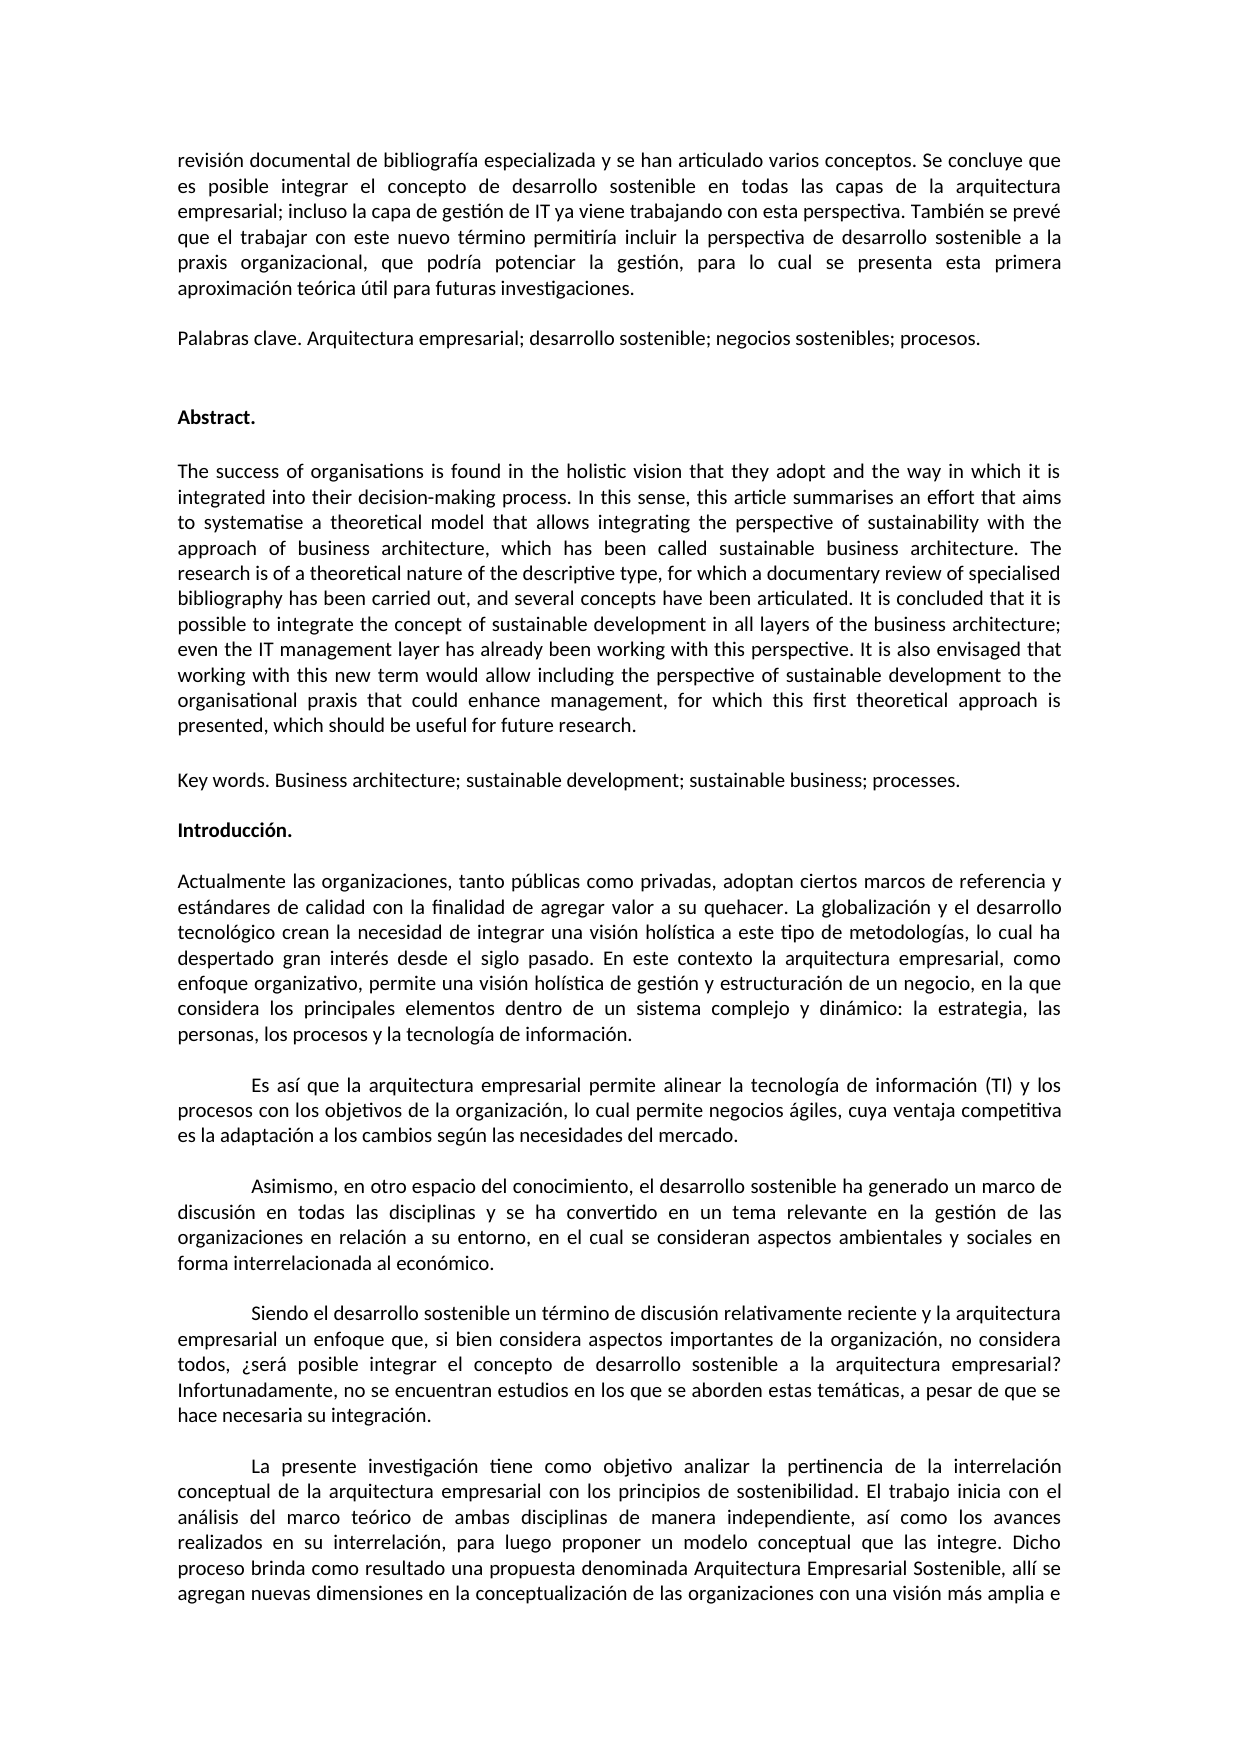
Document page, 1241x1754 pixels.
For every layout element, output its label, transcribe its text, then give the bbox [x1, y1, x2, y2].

text Introducción. [177, 818, 1063, 843]
text Siendo el desarrollo sostenible un término de discusión relativamente reciente y la arquitectura empresarial un enfoque que, si bien considera aspectos importantes de la organización, no considera todos, ¿será posible integrar el concepto de desarrollo sostenible a la arquitectura empresarial? Infortunadamente, no se encuentran estudios en los que se aborden estas temáticas, a pesar de que se hace necesaria su integración. [177, 1301, 1063, 1428]
text Key words. Business architecture; sustainable development; sustainable business; processes. [177, 767, 1063, 792]
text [177, 1453, 1063, 1606]
text The success of organisations is found in the holistic vision that they adopt and the way in which it is integrated into their decision-making process. In this sense, this article summarises an effort that aims to systematise a theoretical model that allows integrating the perspective of sustainability with the approach of business architecture, which has been called sustainable business architecture. The research is of a theoretical nature of the descriptive type, for which a documentary review of specialised bibliography has been carried out, and several concepts have been articulated. It is concluded that it is possible to integrate the concept of sustainable development in all layers of the business architecture; even the IT management layer has already been working with this perspective. It is also envisaged that working with this new term would allow including the perspective of sustainable development to the organisational praxis that could enhance management, for which this first theoretical approach is presented, which should be useful for future research. [177, 458, 1063, 738]
text Es así que la arquitectura empresarial permite alinear la tecnología de información (TI) y los procesos con los objetivos de la organización, lo cual permite negocios ágiles, cuya ventaja competitiva es la adaptación a los cambios según las necesidades del mercado. [177, 1072, 1063, 1148]
text Palabras clave. Arquitectura empresarial; desarrollo sostenible; negocios sostenibles; procesos. [177, 326, 1063, 351]
text Asimismo, en otro espacio del conocimiento, el desarrollo sostenible ha generado un marco de discusión en todas las disciplinas y se ha convertido en un tema relevante en la gestión de las organizaciones en relación a su entorno, en el cual se consideran aspectos ambientales y sociales en forma interrelacionada al económico. [177, 1173, 1063, 1275]
text Actualmente las organizaciones, tanto públicas como privadas, adoptan ciertos marcos de referencia y estándares de calidad con la finalidad de agregar valor a su quehacer. La globalización y el desarrollo tecnológico crean la necesidad de integrar una visión holística a este tipo de metodologías, lo cual ha despertado gran interés desde el siglo pasado. En este contexto la arquitectura empresarial, como enfoque organizativo, permite una visión holística de gestión y estructuración de un negocio, en la que considera los principales elementos dentro de un sistema complejo y dinámico: la estrategia, las personas, los procesos y la tecnología de información. [177, 868, 1063, 1046]
text Abstract. [177, 404, 1063, 430]
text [177, 148, 1063, 300]
